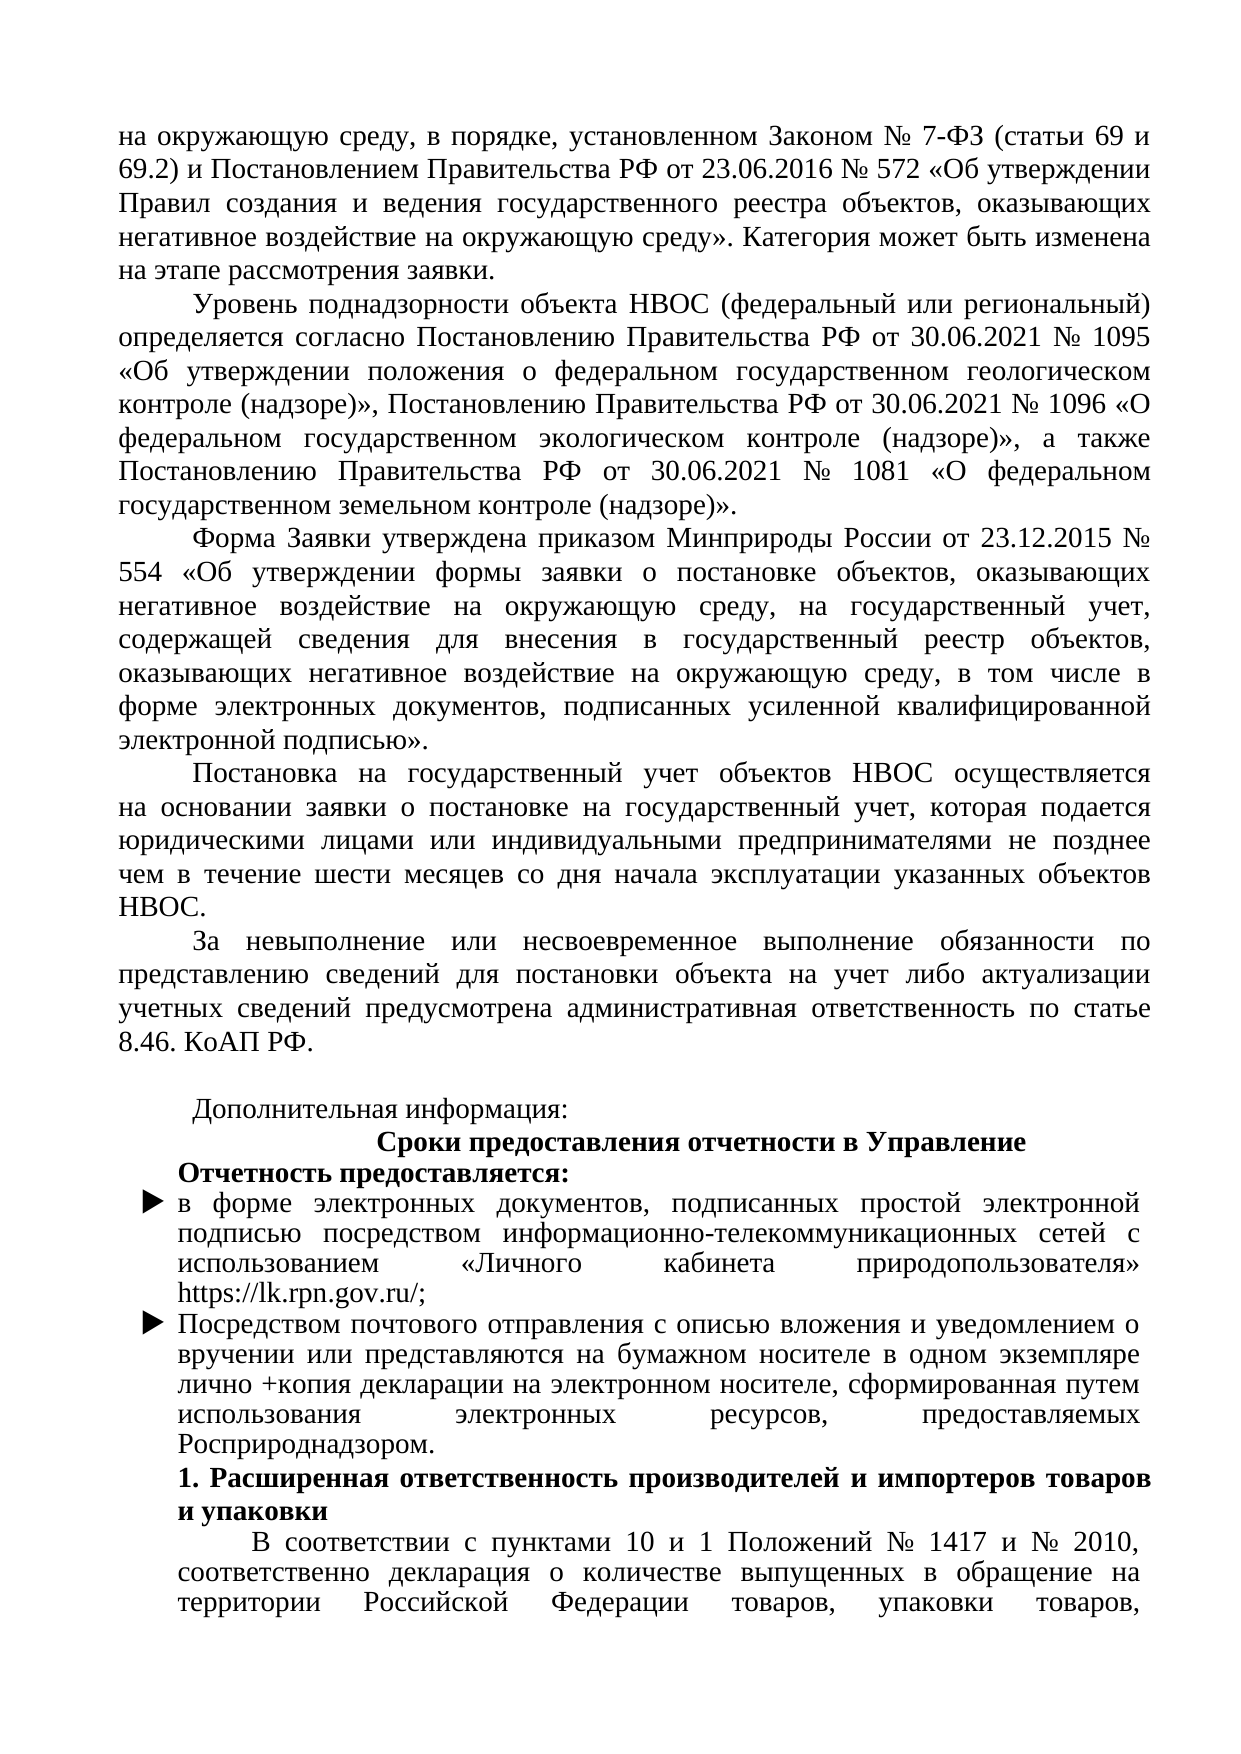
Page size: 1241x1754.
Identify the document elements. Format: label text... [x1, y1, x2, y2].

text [177, 1527, 1141, 1617]
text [118, 118, 1152, 286]
text Дополнительная информация: [118, 1091, 1152, 1124]
list Посредством почтового отправления с описью вложения и уведомлением о вручении или представляются на бумажном носителе в одном экземпляре лично +копия декларации на электронном носителе, сформированная путем использования электронных ресурсов, предоставляемых Росприроднадзором. [140, 1309, 1141, 1460]
text Постановка на государственный учет объектов НВОС осуществляется на основании заявки о постановке на государственный учет, которая подается юридическими лицами или индивидуальными предпринимателями не позднее чем в течение шести месяцев со дня начала эксплуатации указанных объектов НВОС. [118, 755, 1152, 923]
list в форме электронных документов, подписанных простой электронной подписью посредством информационно-телекоммуникационных сетей с использованием «Личного кабинета природопользователя» https://lk.rpn.gov.ru/; [140, 1188, 1141, 1309]
text 1. Расширенная ответственность производителей и импортеров товаров и упаковки [177, 1460, 1152, 1527]
text Сроки предоставления отчетности в Управление [177, 1124, 1152, 1158]
text Уровень поднадзорности объекта НВОС (федеральный или региональный) определяется согласно Постановлению Правительства РФ от 30.06.2021 № 1095 «Об утверждении положения о федеральном государственном геологическом контроле (надзоре)», Постановлению Правительства РФ от 30.06.2021 № 1096 «О федеральном государственном экологическом контроле (надзоре)», а также Постановлению Правительства РФ от 30.06.2021 № 1081 «О федеральном государственном земельном контроле (надзоре)». [118, 286, 1152, 521]
text Форма Заявки утверждена приказом Минприроды России от 23.12.2015 № 554 «Об утверждении формы заявки о постановке объектов, оказывающих негативное воздействие на окружающую среду, на государственный учет, содержащей сведения для внесения в государственный реестр объектов, оказывающих негативное воздействие на окружающую среду, в том числе в форме электронных документов, подписанных усиленной квалифицированной электронной подписью». [118, 521, 1152, 755]
text За невыполнение или несвоевременное выполнение обязанности по представлению сведений для постановки объекта на учет либо актуализации учетных сведений предусмотрена административная ответственность по статье 8.46. КоАП РФ. [118, 923, 1152, 1057]
text Отчетность предоставляется: [177, 1158, 1141, 1188]
